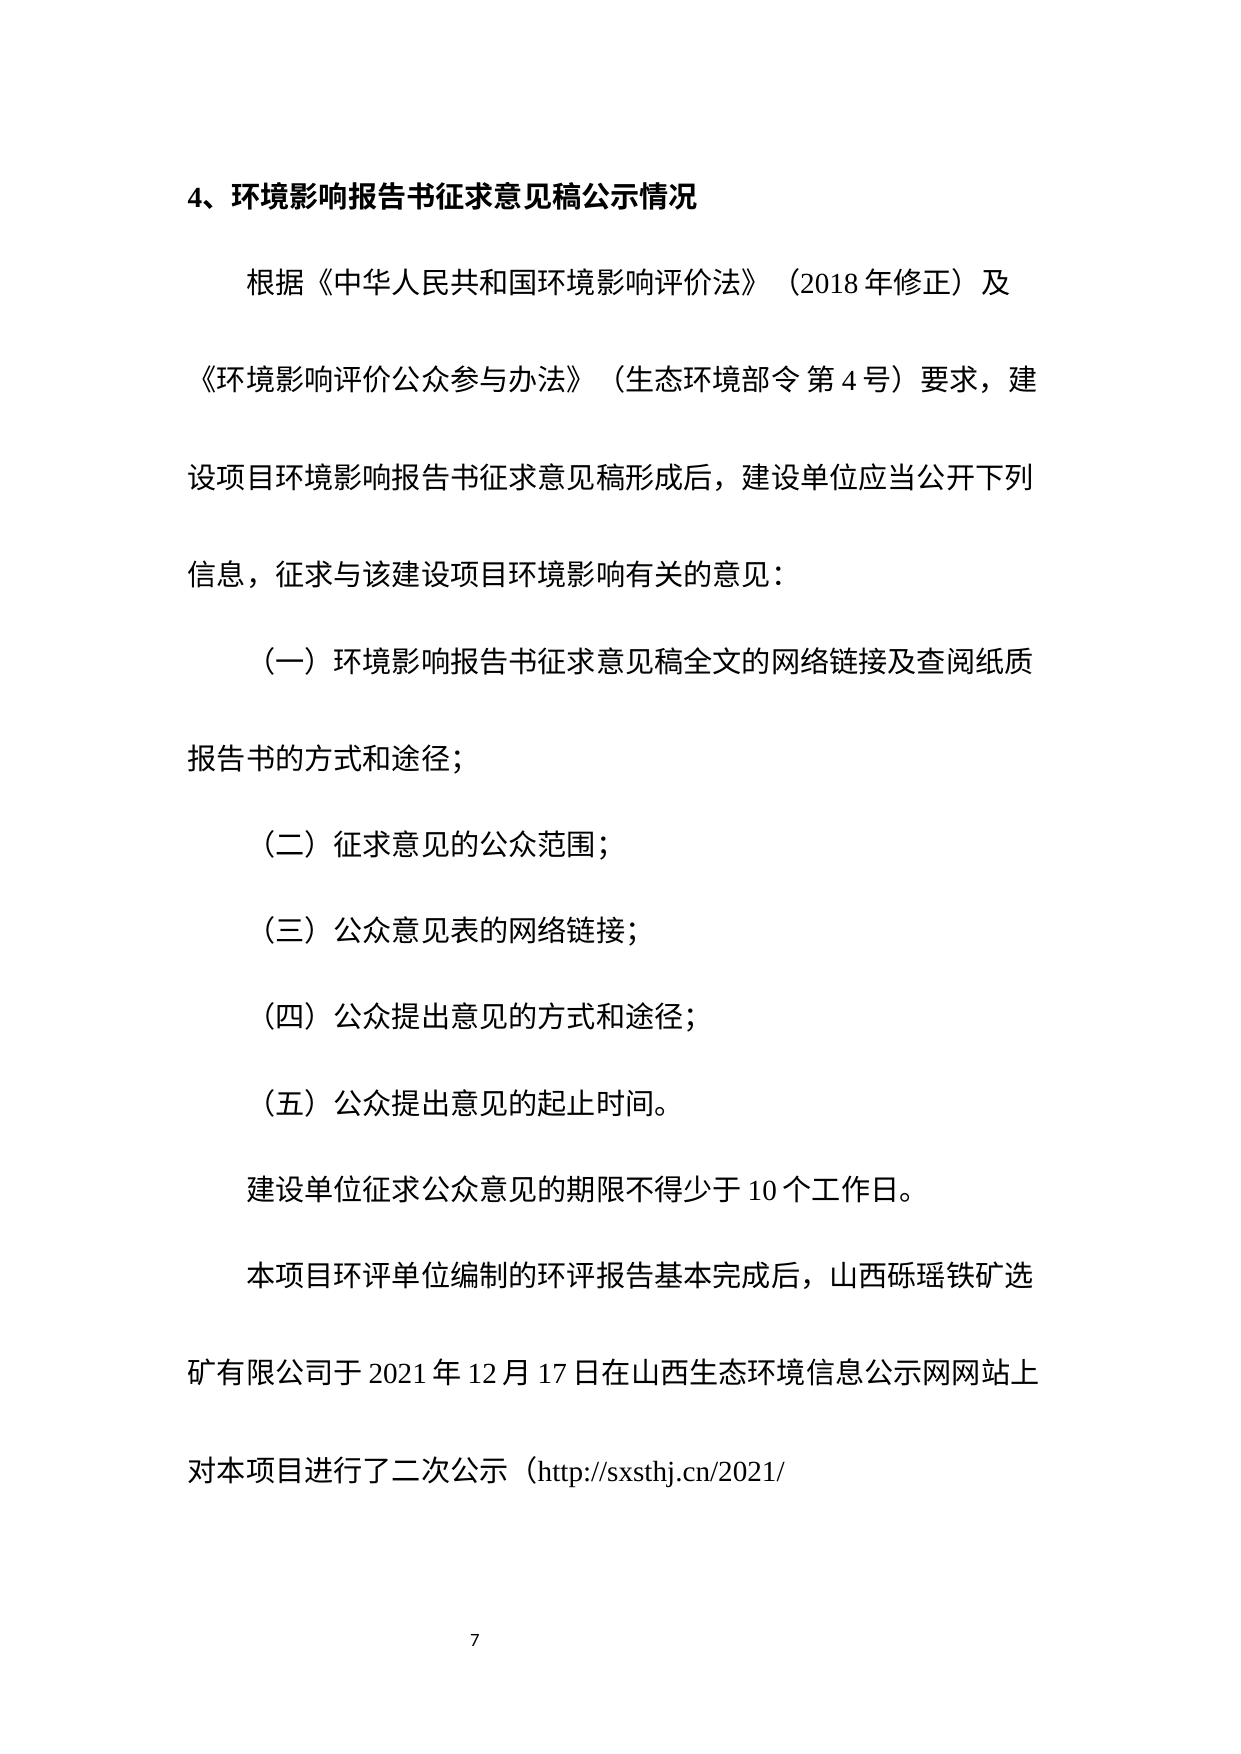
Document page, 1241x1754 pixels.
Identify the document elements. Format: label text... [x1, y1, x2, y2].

text 根据《中华人民共和国环境影响评价法》（2018年修正）及《环境影响评价公众参与办法》（生态环境部令 第4号）要求，建设项目环境影响报告书征求意见稿形成后，建设单位应当公开下列信息，征求与该建设项目环境影响有关的意见： [187, 248, 1053, 606]
text 4、环境影响报告书征求意见稿公示情况 [187, 162, 1053, 227]
text （三）公众意见表的网络链接； [187, 897, 1053, 962]
text （四）公众提出意见的方式和途径； [187, 983, 1053, 1048]
text （五）公众提出意见的起止时间。 [187, 1069, 1053, 1134]
text （二）征求意见的公众范围； [187, 810, 1053, 875]
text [187, 1241, 1053, 1501]
text 建设单位征求公众意见的期限不得少于10个工作日。 [187, 1155, 1053, 1220]
text （一）环境影响报告书征求意见稿全文的网络链接及查阅纸质报告书的方式和途径； [187, 627, 1053, 789]
